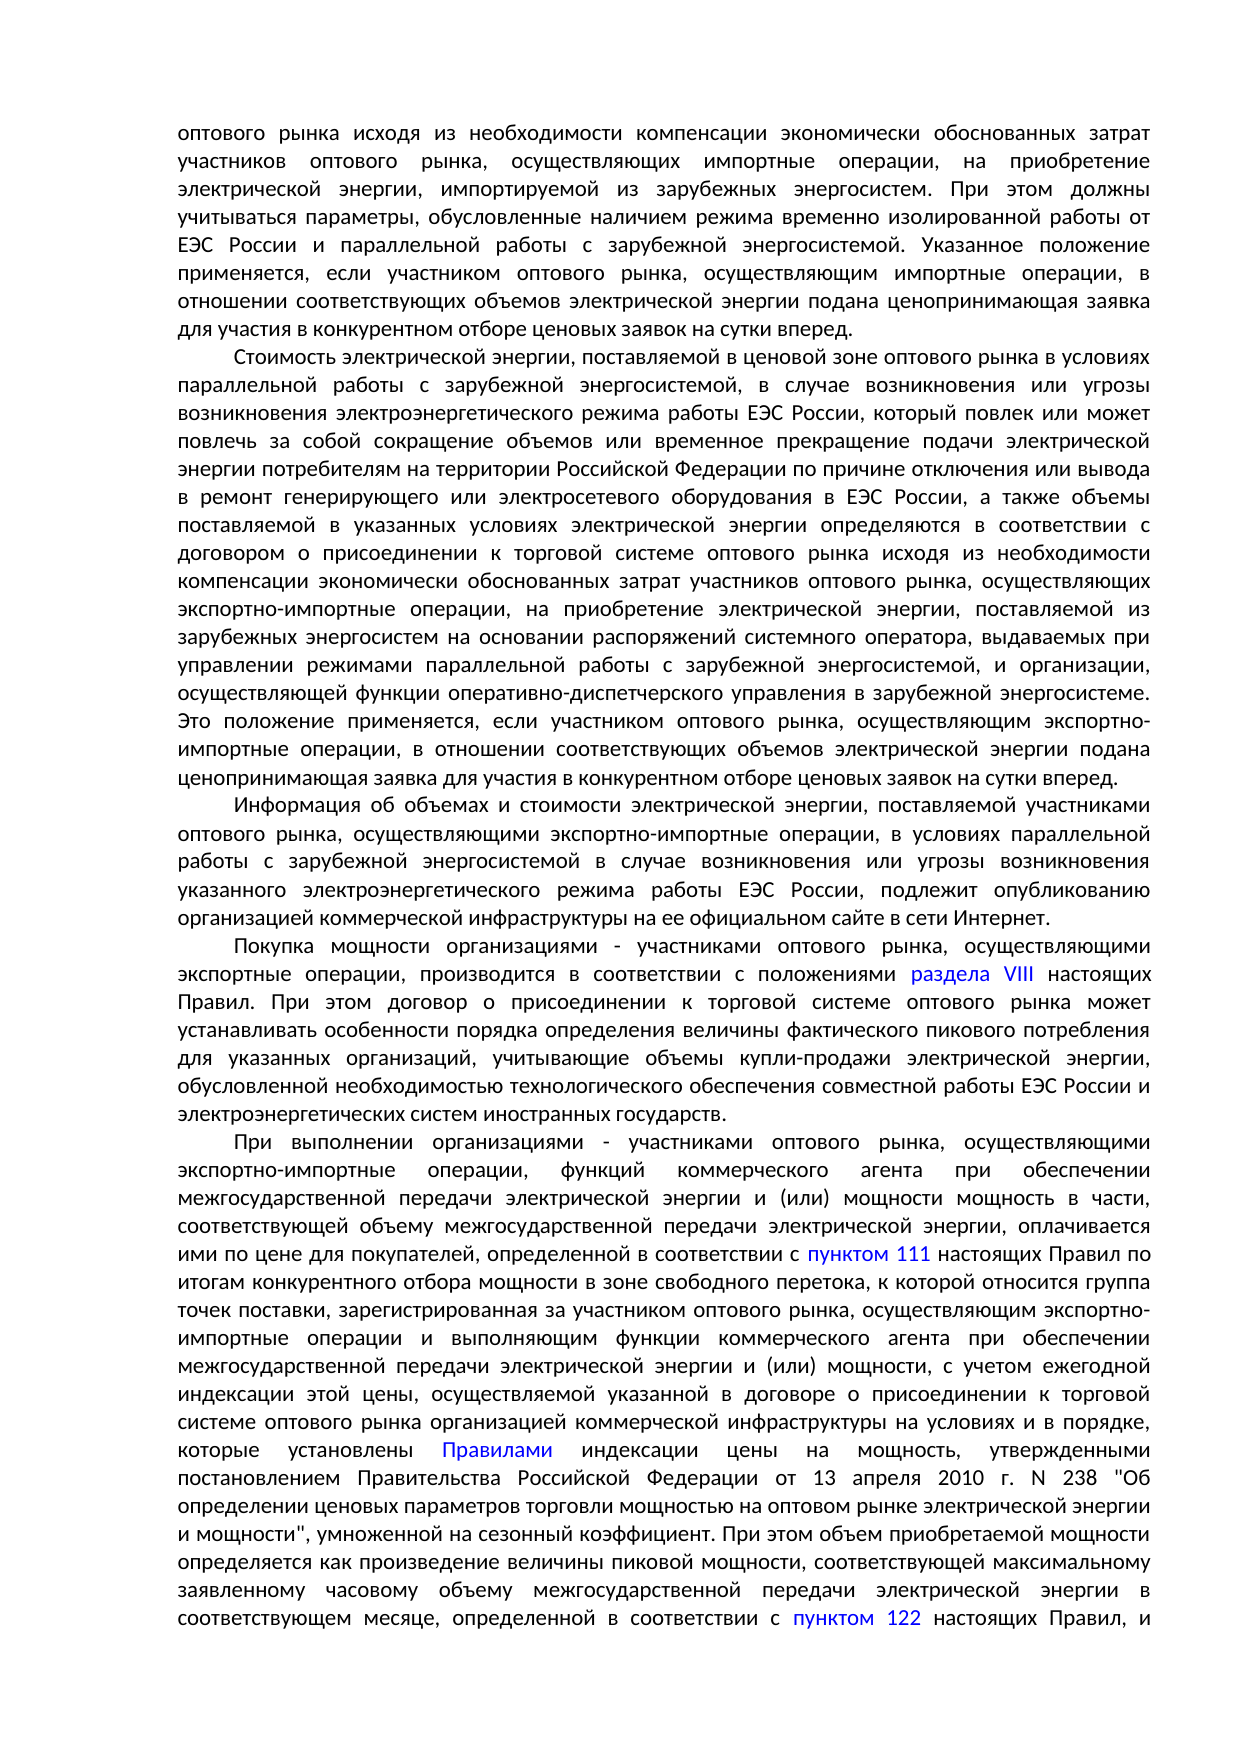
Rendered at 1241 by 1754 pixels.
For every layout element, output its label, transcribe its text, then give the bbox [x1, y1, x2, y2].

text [177, 118, 1152, 342]
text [177, 1127, 1152, 1631]
text Стоимость электрической энергии, поставляемой в ценовой зоне оптового рынка в условиях параллельной работы с зарубежной энергосистемой, в случае возникновения или угрозы возникновения электроэнергетического режима работы ЕЭС России, который повлек или может повлечь за собой сокращение объемов или временное прекращение подачи электрической энергии потребителям на территории Российской Федерации по причине отключения или вывода в ремонт генерирующего или электросетевого оборудования в ЕЭС России, а также объемы поставляемой в указанных условиях электрической энергии определяются в соответствии с договором о присоединении к торговой системе оптового рынка исходя из необходимости компенсации экономически обоснованных затрат участников оптового рынка, осуществляющих экспортно-импортные операции, на приобретение электрической энергии, поставляемой из зарубежных энергосистем на основании распоряжений системного оператора, выдаваемых при управлении режимами параллельной работы с зарубежной энергосистемой, и организации, осуществляющей функции оперативно-диспетчерского управления в зарубежной энергосистеме. Это положение применяется, если участником оптового рынка, осуществляющим экспортно-импортные операции, в отношении соответствующих объемов электрической энергии подана ценопринимающая заявка для участия в конкурентном отборе ценовых заявок на сутки вперед. [177, 342, 1152, 791]
text Покупка мощности организациями - участниками оптового рынка, осуществляющими экспортные операции, производится в соответствии с положениями раздела VIII настоящих Правил. При этом договор о присоединении к торговой системе оптового рынка может устанавливать особенности порядка определения величины фактического пикового потребления для указанных организаций, учитывающие объемы купли-продажи электрической энергии, обусловленной необходимостью технологического обеспечения совместной работы ЕЭС России и электроэнергетических систем иностранных государств. [177, 931, 1152, 1127]
text Информация об объемах и стоимости электрической энергии, поставляемой участниками оптового рынка, осуществляющими экспортно-импортные операции, в условиях параллельной работы с зарубежной энергосистемой в случае возникновения или угрозы возникновения указанного электроэнергетического режима работы ЕЭС России, подлежит опубликованию организацией коммерческой инфраструктуры на ее официальном сайте в сети Интернет. [177, 791, 1152, 931]
